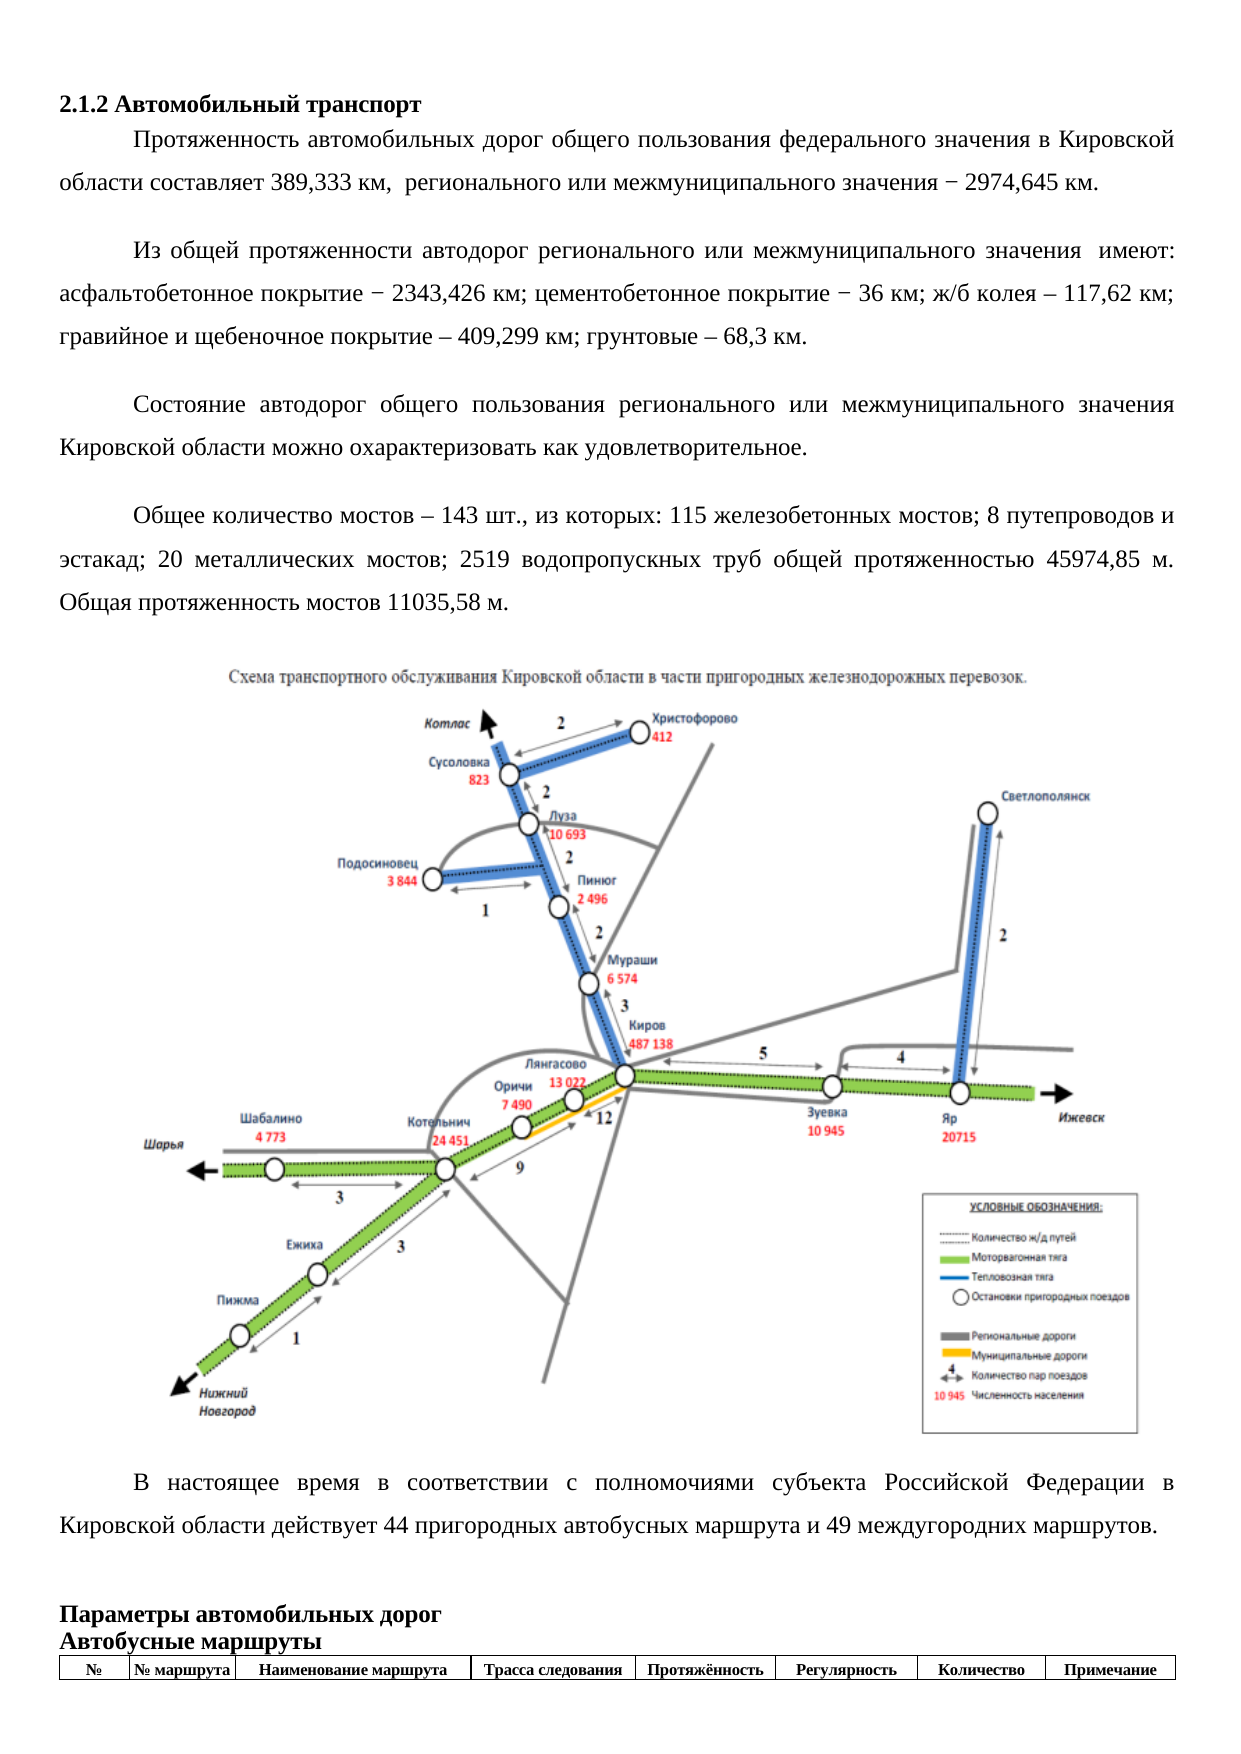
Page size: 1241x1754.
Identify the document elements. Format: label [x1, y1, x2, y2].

picture [132, 655, 1142, 1441]
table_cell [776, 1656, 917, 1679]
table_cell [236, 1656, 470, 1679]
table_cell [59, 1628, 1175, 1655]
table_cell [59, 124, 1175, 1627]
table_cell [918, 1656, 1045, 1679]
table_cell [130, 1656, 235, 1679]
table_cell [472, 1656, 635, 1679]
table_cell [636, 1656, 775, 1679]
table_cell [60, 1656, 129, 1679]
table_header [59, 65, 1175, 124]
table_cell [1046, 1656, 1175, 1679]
